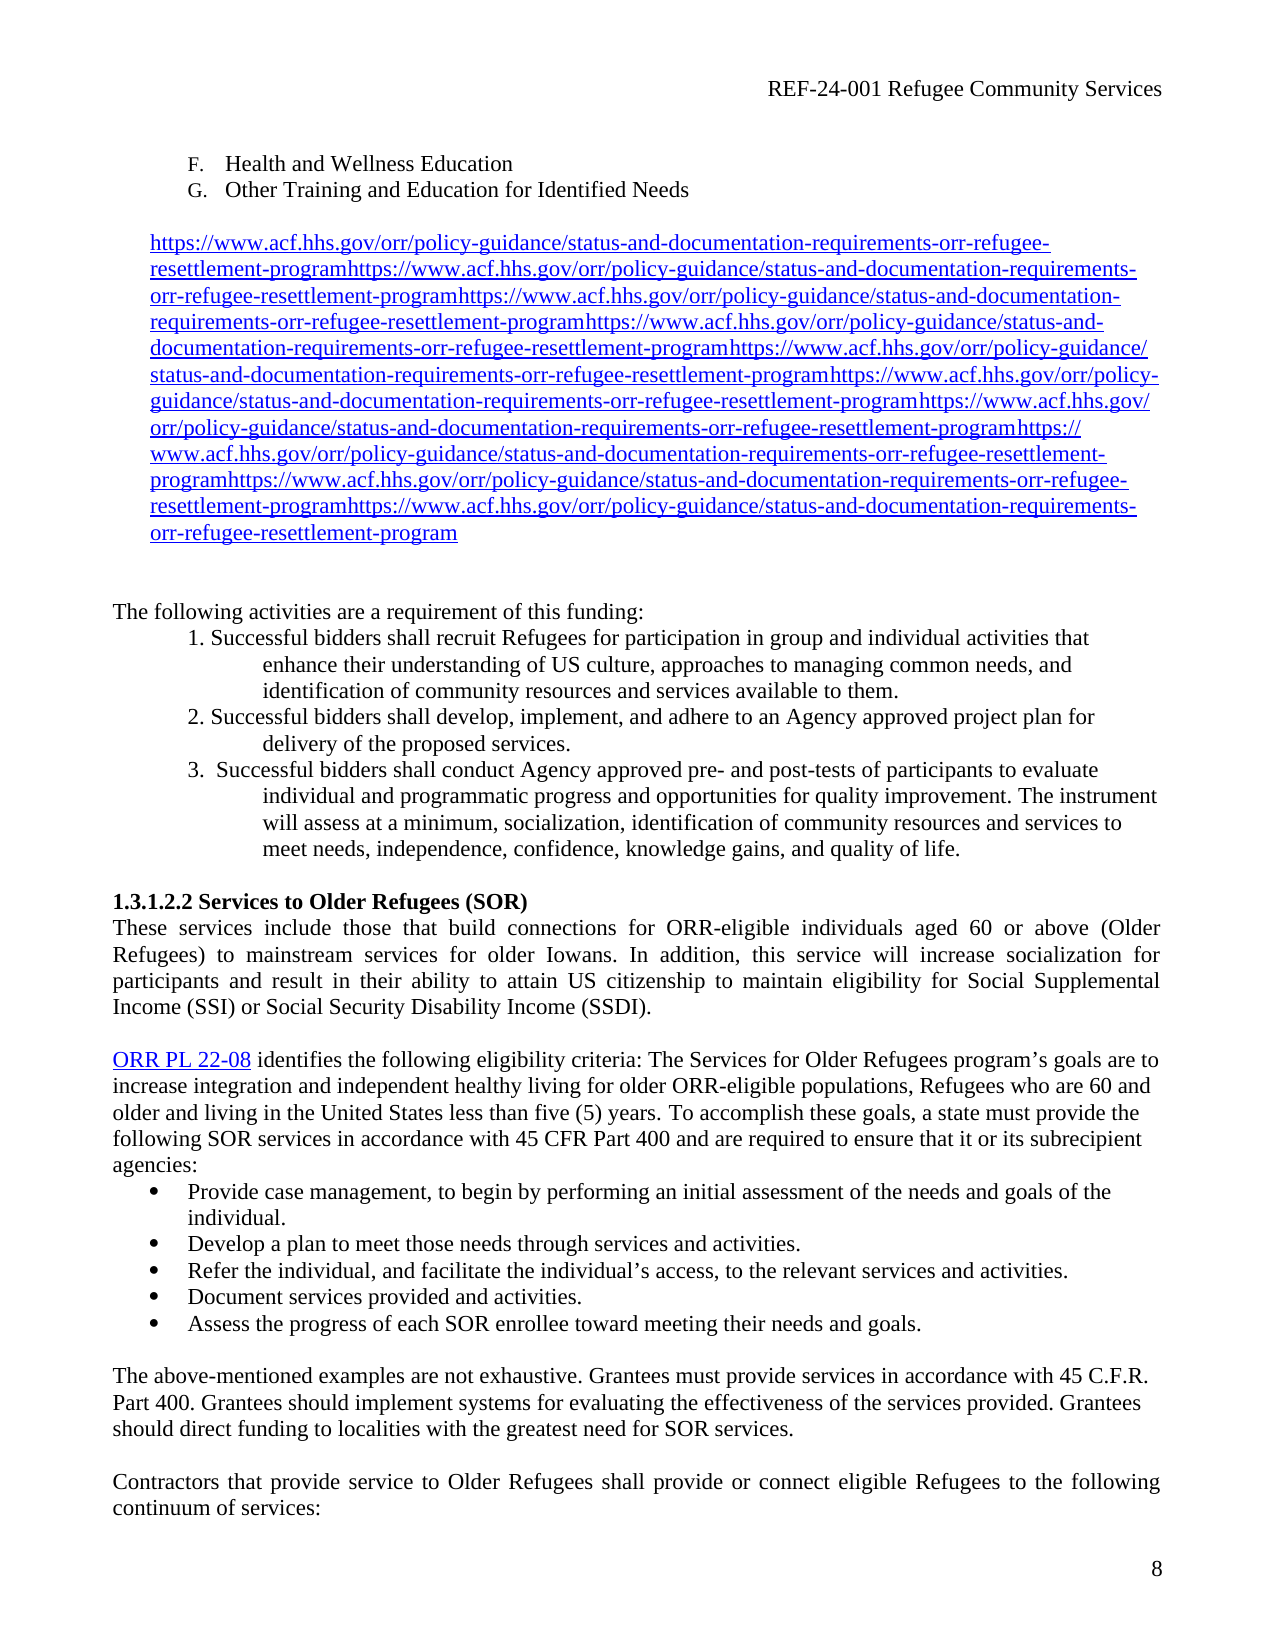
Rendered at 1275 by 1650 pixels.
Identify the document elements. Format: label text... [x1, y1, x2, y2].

text These services include those that build connections for ORR-eligible individuals aged 60 or above (Older Refugees) to mainstream services for older Iowans. In addition, this service will increase socialization for participants and result in their ability to attain US citizenship to maintain eligibility for Social Supplemental Income (SSI) or Social Security Disability Income (SSDI). [112, 914, 1162, 1020]
text 1.3.1.2.2 Services to Older Refugees (SOR) [112, 888, 1162, 914]
list Provide case management, to begin by performing an initial assessment of the needs and goals of the individual. [150, 1178, 1162, 1231]
list Refer the individual, and facilitate the individual’s access, to the relevant services and activities. [150, 1257, 1162, 1283]
text The following activities are a requirement of this funding: [112, 598, 1162, 624]
list Develop a plan to meet those needs through services and activities. [150, 1231, 1162, 1257]
list Health and Wellness Education [187, 150, 1162, 176]
text https://www.acf.hhs.gov/orr/policy-guidance/status-and-documentation-requirements-orr-refugee-resettlement-programhttps://www.acf.hhs.gov/orr/policy-guidance/status-and-documentation-requirements-orr-refugee-resettlement-programhttps://www.acf.hhs.gov/orr/policy-guidance/status-and-documentation-requirements-orr-refugee-resettlement-programhttps://www.acf.hhs.gov/orr/policy-guidance/status-and-documentation-requirements-orr-refugee-resettlement-programhttps://www.acf.hhs.gov/orr/policy-guidance/status-and-documentation-requirements-orr-refugee-resettlement-programhttps://www.acf.hhs.gov/orr/policy-guidance/status-and-documentation-requirements-orr-refugee-resettlement-programhttps://www.acf.hhs.gov/orr/policy-guidance/status-and-documentation-requirements-orr-refugee-resettlement-programhttps://www.acf.hhs.gov/orr/policy-guidance/status-and-documentation-requirements-orr-refugee-resettlement-programhttps://www.acf.hhs.gov/orr/policy-guidance/status-and-documentation-requirements-orr-refugee-resettlement-programhttps://www.acf.hhs.gov/orr/policy-guidance/status-and-documentation-requirements-orr-refugee-resettlement-program [150, 229, 1162, 545]
text 3. Successful bidders shall conduct Agency approved pre- and post-tests of participants to evaluate individual and programmatic progress and opportunities for quality improvement. The instrument will assess at a minimum, socialization, identification of community resources and services to meet needs, independence, confidence, knowledge gains, and quality of life. [187, 756, 1162, 862]
list Other Training and Education for Identified Needs [187, 176, 1162, 203]
text 2. Successful bidders shall develop, implement, and adhere to an Agency approved project plan for delivery of the proposed services. [187, 703, 1162, 756]
text Contractors that provide service to Older Refugees shall provide or connect eligible Refugees to the following continuum of services: [112, 1468, 1162, 1520]
list Document services provided and activities. [150, 1283, 1162, 1309]
text 1. Successful bidders shall recruit Refugees for participation in group and individual activities that enhance their understanding of US culture, approaches to managing common needs, and identification of community resources and services available to them. [187, 624, 1162, 703]
text The above-mentioned examples are not exhaustive. Grantees must provide services in accordance with 45 C.F.R. Part 400. Grantees should implement systems for evaluating the effectiveness of the services provided. Grantees should direct funding to localities with the greatest need for SOR services. [112, 1362, 1162, 1441]
list Assess the progress of each SOR enrollee toward meeting their needs and goals. [150, 1309, 1162, 1336]
text ORR PL 22-08 identifies the following eligibility criteria: The Services for Older Refugees program’s goals are to increase integration and independent healthy living for older ORR-eligible populations, Refugees who are 60 and older and living in the United States less than five (5) years. To accomplish these goals, a state must provide the following SOR services in accordance with 45 CFR Part 400 and are required to ensure that it or its subrecipient agencies: [112, 1046, 1162, 1178]
